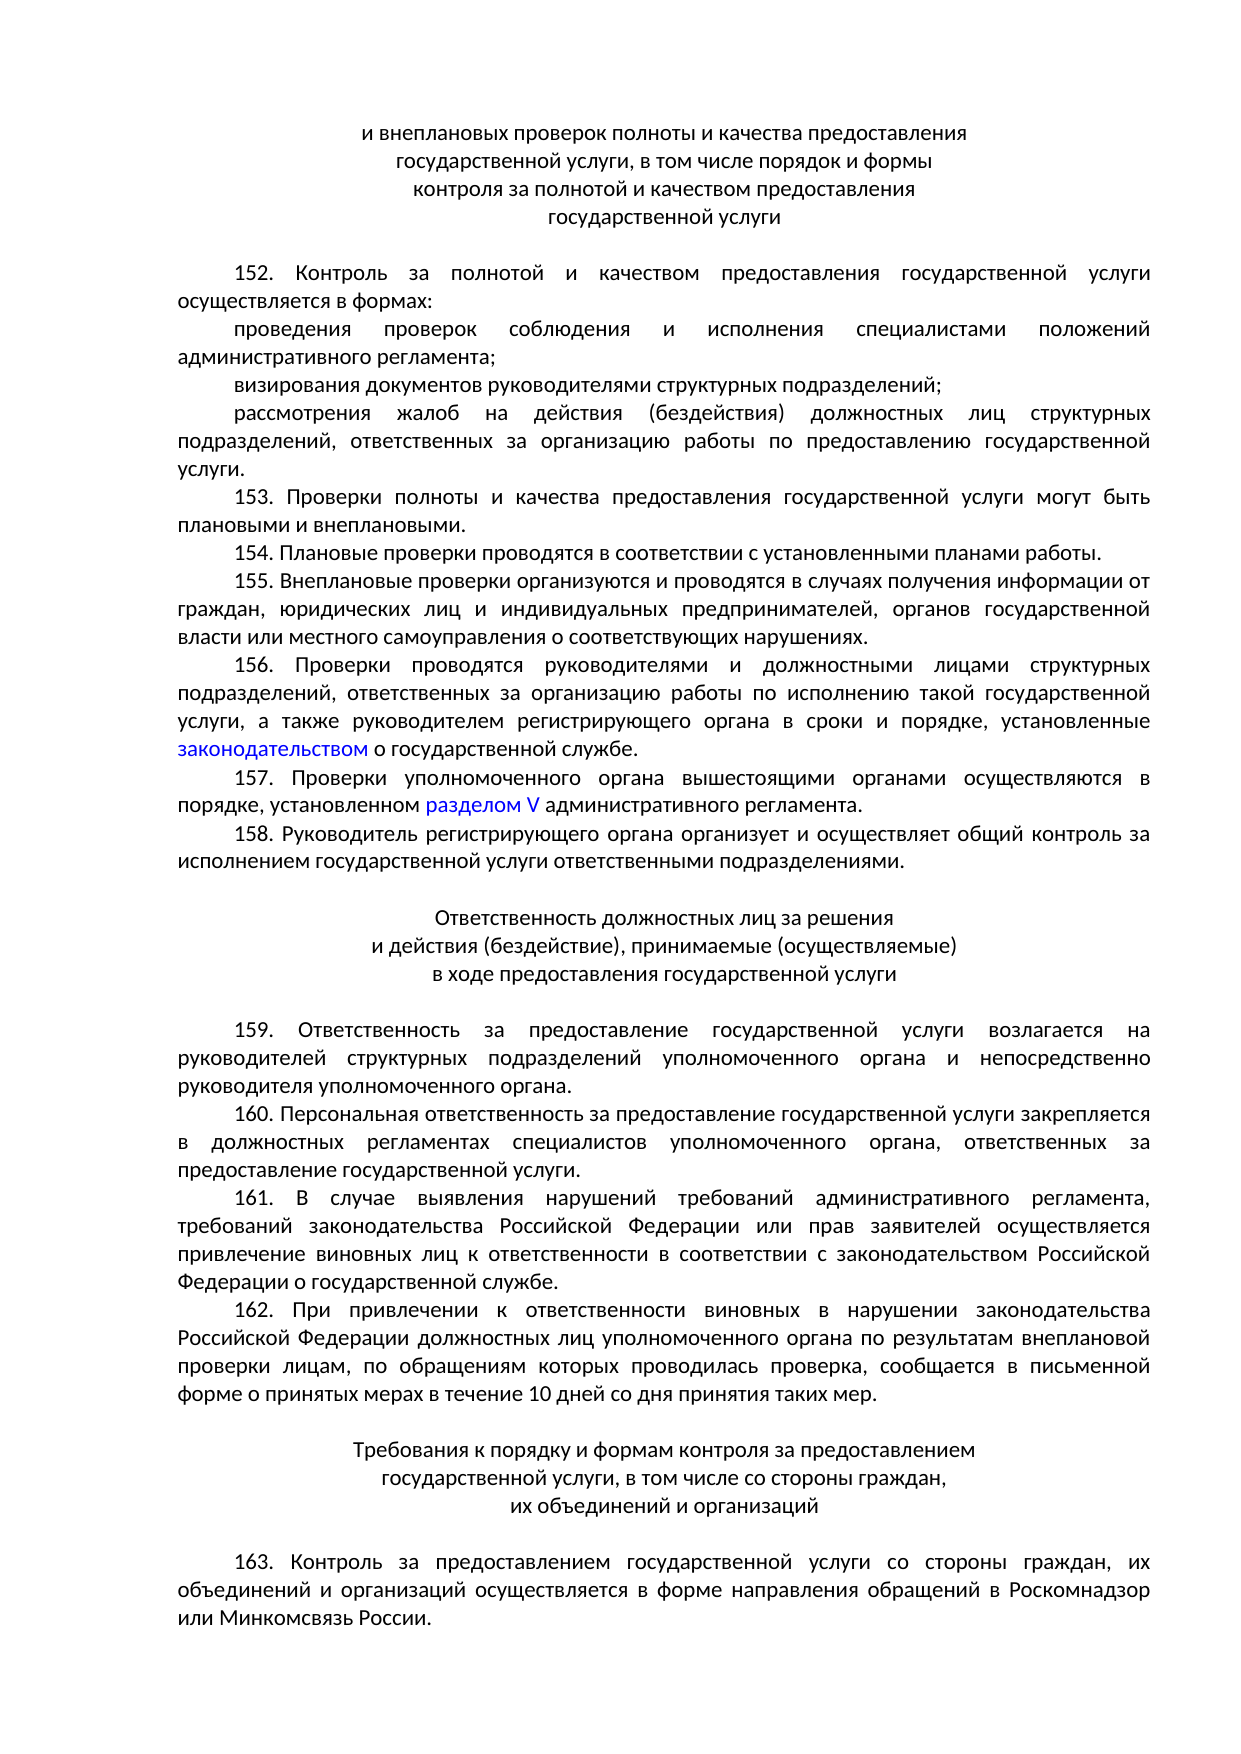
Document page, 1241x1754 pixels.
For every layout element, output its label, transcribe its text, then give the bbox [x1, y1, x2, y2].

text Ответственность должностных лиц за решения [177, 903, 1152, 931]
text 155. Внеплановые проверки организуются и проводятся в случаях получения информации от граждан, юридических лиц и индивидуальных предпринимателей, органов государственной власти или местного самоуправления о соответствующих нарушениях. [177, 566, 1152, 651]
text 160. Персональная ответственность за предоставление государственной услуги закрепляется в должностных регламентах специалистов уполномоченного органа, ответственных за предоставление государственной услуги. [177, 1099, 1152, 1183]
text 163. Контроль за предоставлением государственной услуги со стороны граждан, их объединений и организаций осуществляется в форме направления обращений в Роскомнадзор или Минкомсвязь России. [177, 1547, 1152, 1631]
text и действия (бездействие), принимаемые (осуществляемые) [177, 931, 1152, 959]
text государственной услуги [177, 202, 1152, 230]
text рассмотрения жалоб на действия (бездействия) должностных лиц структурных подразделений, ответственных за организацию работы по предоставлению государственной услуги. [177, 398, 1152, 482]
text 153. Проверки полноты и качества предоставления государственной услуги могут быть плановыми и внеплановыми. [177, 482, 1152, 538]
text 158. Руководитель регистрирующего органа организует и осуществляет общий контроль за исполнением государственной услуги ответственными подразделениями. [177, 819, 1152, 875]
text государственной услуги, в том числе со стороны граждан, [177, 1463, 1152, 1491]
text 156. Проверки проводятся руководителями и должностными лицами структурных подразделений, ответственных за организацию работы по исполнению такой государственной услуги, а также руководителем регистрирующего органа в сроки и порядке, установленные законодательством о государственной службе. [177, 651, 1152, 763]
text 154. Плановые проверки проводятся в соответствии с установленными планами работы. [177, 538, 1152, 566]
text и внеплановых проверок полноты и качества предоставления [177, 118, 1152, 146]
text 159. Ответственность за предоставление государственной услуги возлагается на руководителей структурных подразделений уполномоченного органа и непосредственно руководителя уполномоченного органа. [177, 1015, 1152, 1099]
text их объединений и организаций [177, 1491, 1152, 1519]
text 161. В случае выявления нарушений требований административного регламента, требований законодательства Российской Федерации или прав заявителей осуществляется привлечение виновных лиц к ответственности в соответствии с законодательством Российской Федерации о государственной службе. [177, 1183, 1152, 1295]
text 152. Контроль за полнотой и качеством предоставления государственной услуги осуществляется в формах: [177, 258, 1152, 314]
text в ходе предоставления государственной услуги [177, 959, 1152, 987]
text проведения проверок соблюдения и исполнения специалистами положений административного регламента; [177, 314, 1152, 370]
text 162. При привлечении к ответственности виновных в нарушении законодательства Российской Федерации должностных лиц уполномоченного органа по результатам внеплановой проверки лицам, по обращениям которых проводилась проверка, сообщается в письменной форме о принятых мерах в течение 10 дней со дня принятия таких мер. [177, 1295, 1152, 1407]
text Требования к порядку и формам контроля за предоставлением [177, 1435, 1152, 1463]
text 157. Проверки уполномоченного органа вышестоящими органами осуществляются в порядке, установленном разделом V административного регламента. [177, 763, 1152, 819]
text контроля за полнотой и качеством предоставления [177, 174, 1152, 202]
text государственной услуги, в том числе порядок и формы [177, 146, 1152, 174]
text визирования документов руководителями структурных подразделений; [177, 370, 1152, 398]
